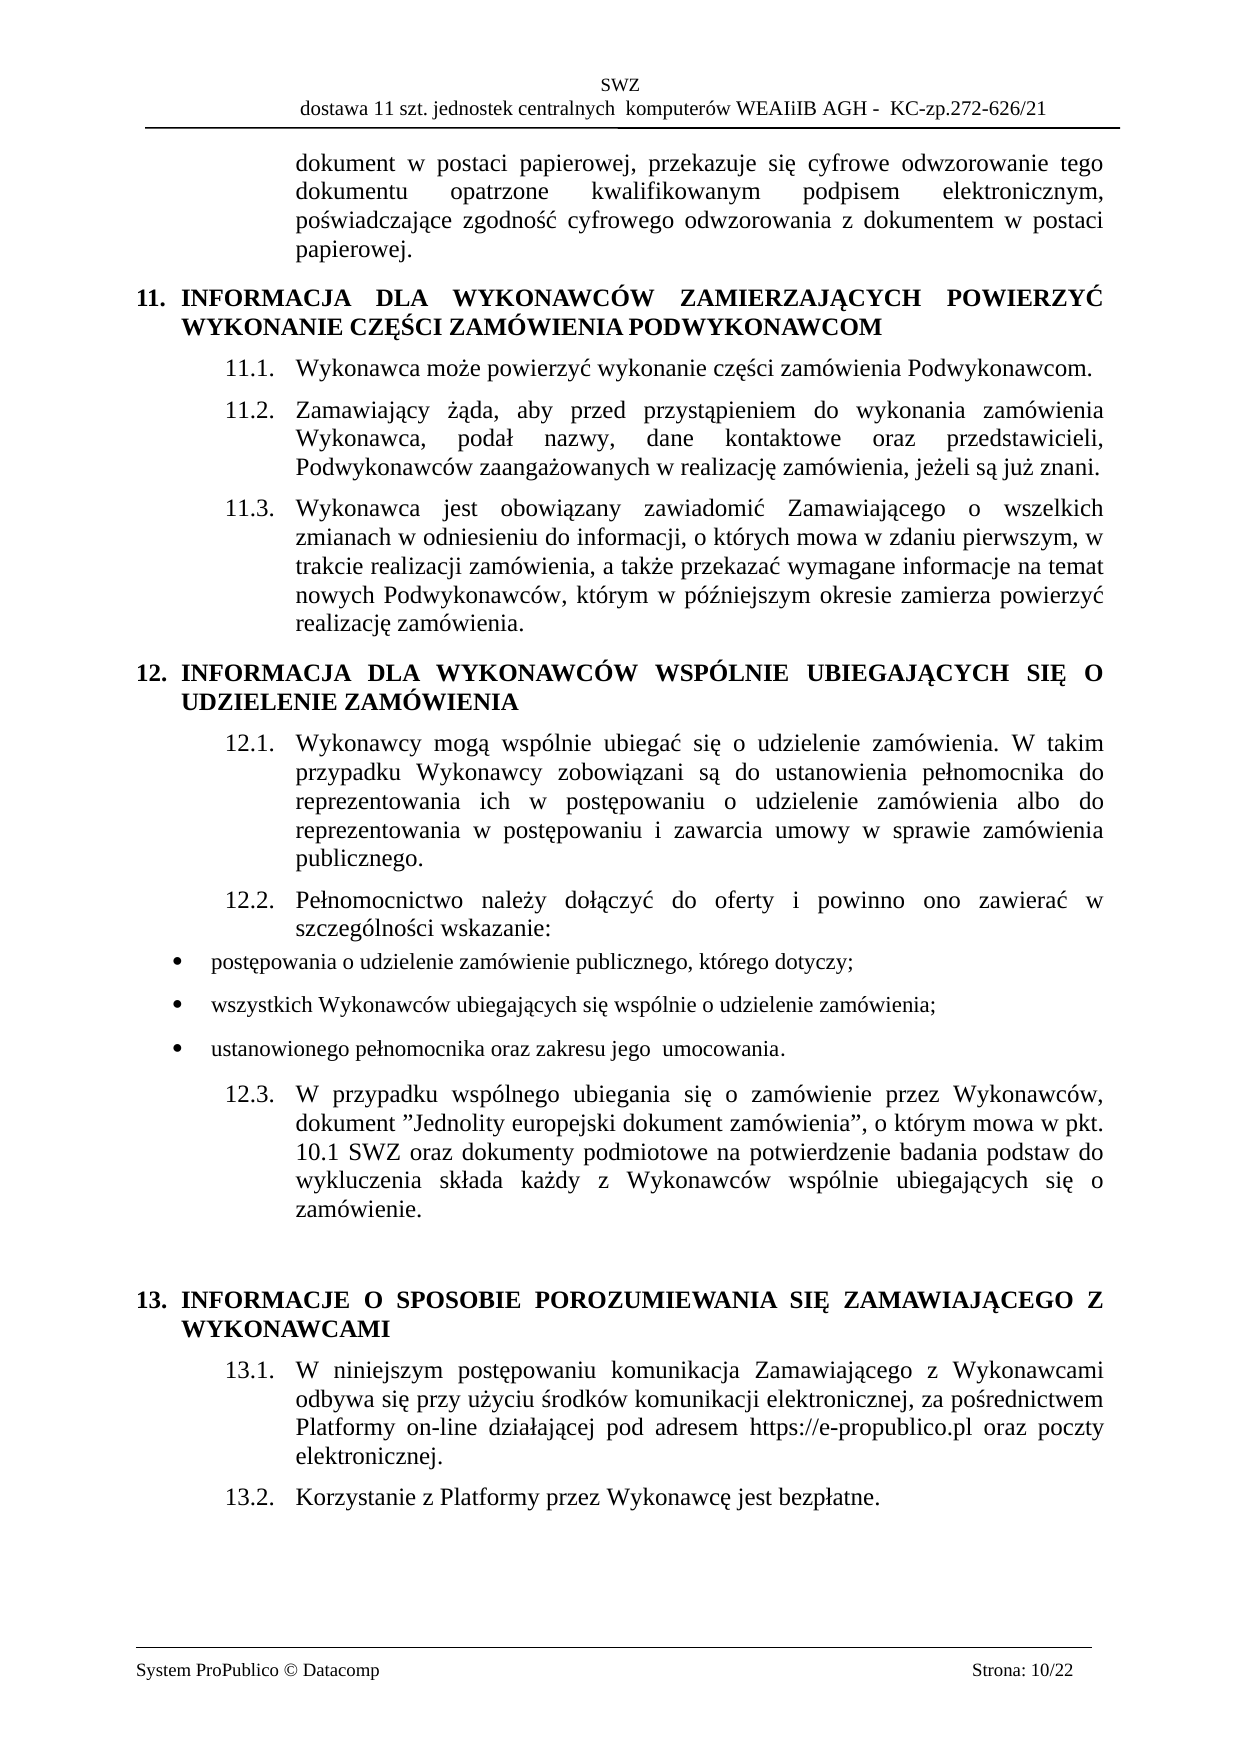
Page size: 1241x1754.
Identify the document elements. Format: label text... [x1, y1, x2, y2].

list Korzystanie z Platformy przez Wykonawcę jest bezpłatne. [224, 1482, 1104, 1511]
list Wykonawca jest obowiązany zawiadomić Zamawiającego o wszelkich zmianach w odniesieniu do informacji, o których mowa w zdaniu pierwszym, w trakcie realizacji zamówienia, a także przekazać wymagane informacje na temat nowych Podwykonawców, którym w późniejszym okresie zamierza powierzyć realizację zamówienia. [224, 493, 1104, 638]
list postępowania o udzielenie zamówienie publicznego, którego dotyczy; [173, 948, 1104, 975]
list Wykonawcy mogą wspólnie ubiegać się o udzielenie zamówienia. W takim przypadku Wykonawcy zobowiązani są do ustanowienia pełnomocnika do reprezentowania ich w postępowaniu o udzielenie zamówienia albo do reprezentowania w postępowaniu i zawarcia umowy w sprawie zamówienia publicznego. [224, 728, 1104, 872]
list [224, 148, 1104, 263]
list INFORMACJA DLA WYKONAWCÓW zamierzających powierzyć wykonanie części zamówienia podwykonawcom [136, 283, 1104, 341]
list Zamawiający żąda, aby przed przystąpieniem do wykonania zamówienia Wykonawca, podał nazwy, dane kontaktowe oraz przedstawicieli, Podwykonawców zaangażowanych w realizację zamówienia, jeżeli są już znani. [224, 395, 1104, 481]
list ustanowionego pełnomocnika oraz zakresu jego umocowania. [173, 1034, 1104, 1062]
list wszystkich Wykonawców ubiegających się wspólnie o udzielenie zamówienia; [173, 991, 1104, 1018]
list Wykonawca może powierzyć wykonanie części zamówienia Podwykonawcom. [224, 353, 1104, 382]
list W niniejszym postępowaniu komunikacja Zamawiającego z Wykonawcami odbywa się przy użyciu środków komunikacji elektronicznej, za pośrednictwem Platformy on-line działającej pod adresem https://e-propublico.pl oraz poczty elektronicznej. [224, 1355, 1104, 1470]
list Pełnomocnictwo należy dołączyć do oferty i powinno ono zawierać w szczególności wskazanie: [224, 885, 1104, 942]
list W przypadku wspólnego ubiegania się o zamówienie przez Wykonawców, dokument ”Jednolity europejski dokument zamówienia”, o którym mowa w pkt. 10.1 SWZ oraz dokumenty podmiotowe na potwierdzenie badania podstaw do wykluczenia składa każdy z Wykonawców wspólnie ubiegających się o zamówienie. [224, 1079, 1104, 1223]
list Informacje o sposobie porozumiewania się zamawiającego z Wykonawcami [136, 1285, 1104, 1342]
list Informacja dla wykonawców wspólnie ubiegających się o udzielenie zamówienia [136, 658, 1104, 716]
